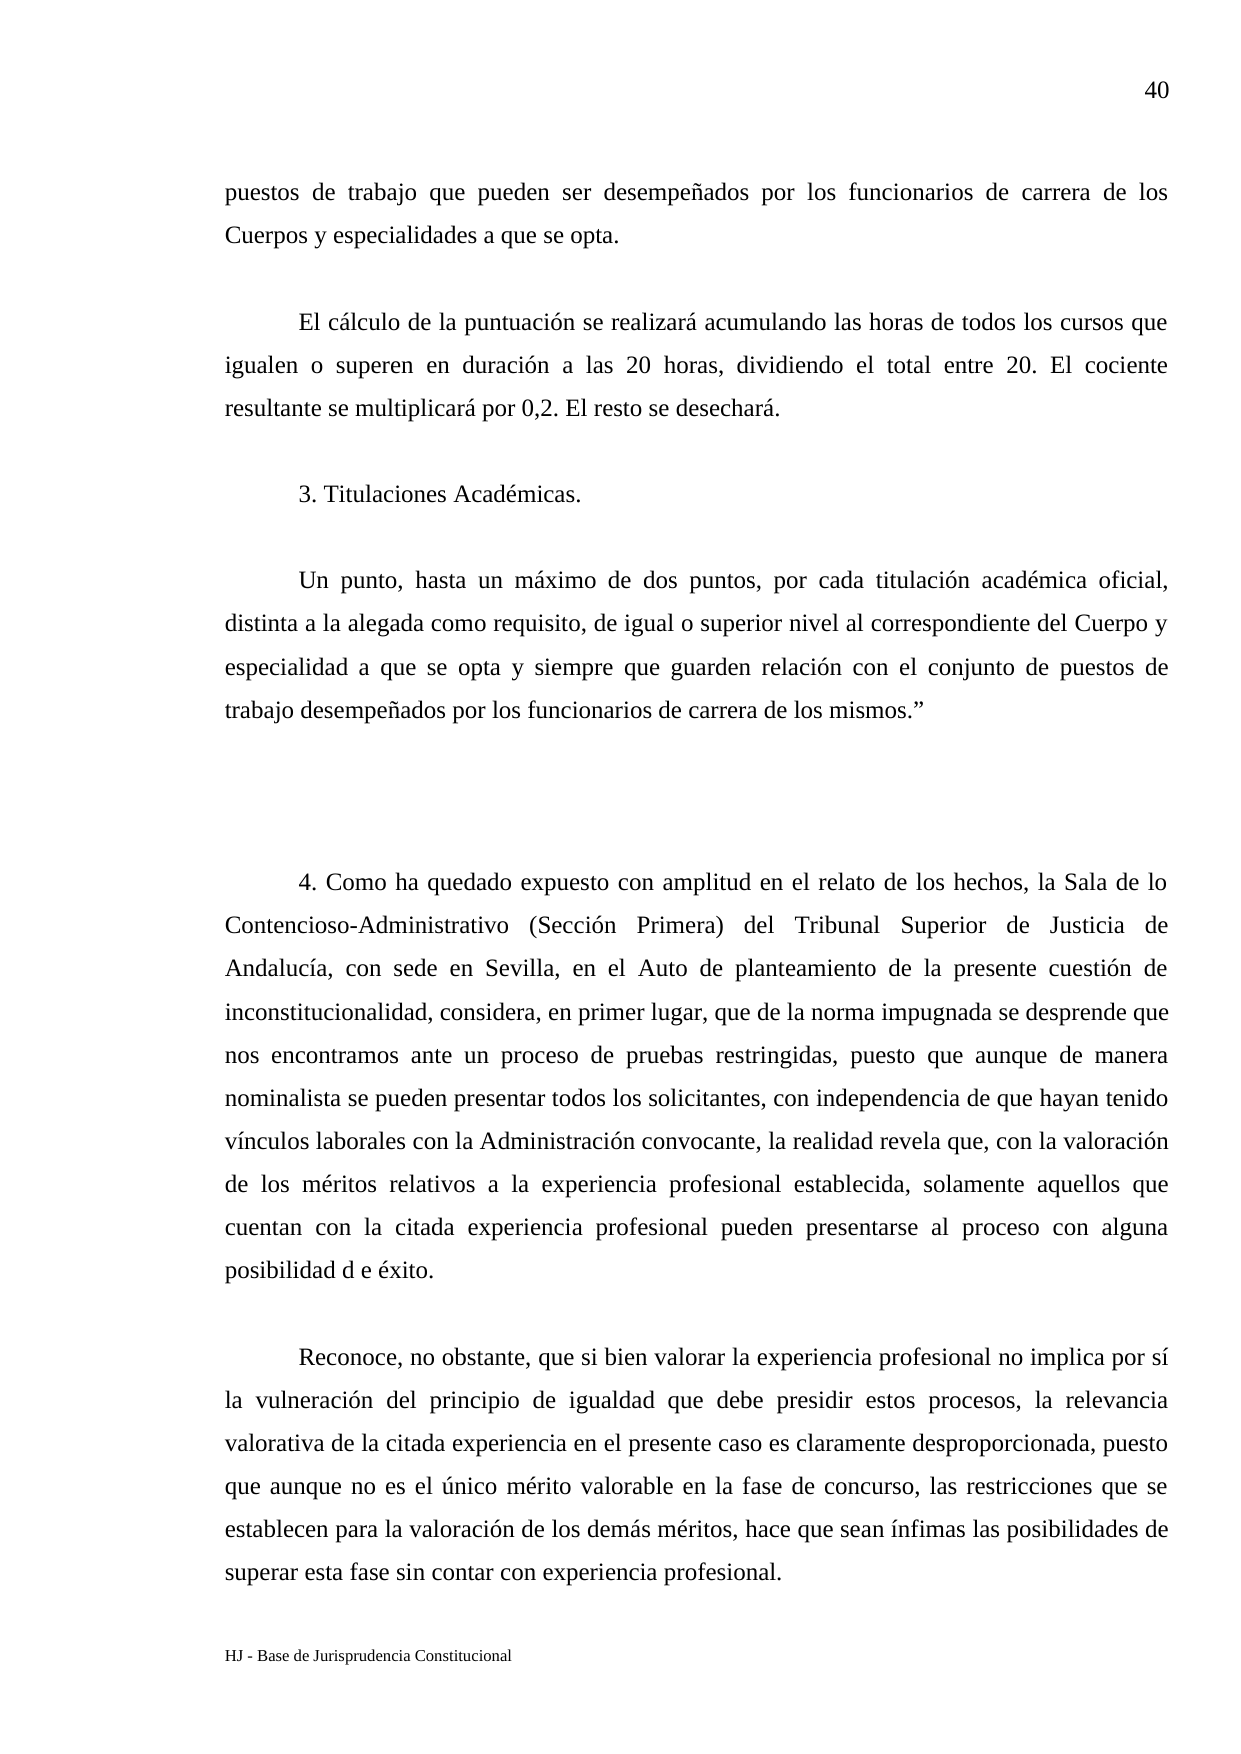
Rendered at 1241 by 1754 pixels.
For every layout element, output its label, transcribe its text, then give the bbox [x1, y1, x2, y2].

text 4. Como ha quedado expuesto con amplitud en el relato de los hechos, la Sala de lo Contencioso-Administrativo (Sección Primera) del Tribunal Superior de Justicia de Andalucía, con sede en Sevilla, en el Auto de planteamiento de la presente cuestión de inconstitucionalidad, considera, en primer lugar, que de la norma impugnada se desprende que nos encontramos ante un proceso de pruebas restringidas, puesto que aunque de manera nominalista se pueden presentar todos los solicitantes, con independencia de que hayan tenido vínculos laborales con la Administración convocante, la realidad revela que, con la valoración de los méritos relativos a la experiencia profesional establecida, solamente aquellos que cuentan con la citada experiencia profesional pueden presentarse al proceso con alguna posibilidad d e éxito. [224, 867, 1169, 1284]
text Un punto, hasta un máximo de dos puntos, por cada titulación académica oficial, distinta a la alegada como requisito, de igual o superior nivel al correspondiente del Cuerpo y especialidad a que se opta y siempre que guarden relación con el conjunto de puestos de trabajo desempeñados por los funcionarios de carrera de los mismos.” [224, 565, 1169, 723]
text Reconoce, no obstante, que si bien valorar la experiencia profesional no implica por sí la vulneración del principio de igualdad que debe presidir estos procesos, la relevancia valorativa de la citada experiencia en el presente caso es claramente desproporcionada, puesto que aunque no es el único mérito valorable en la fase de concurso, las restricciones que se establecen para la valoración de los demás méritos, hace que sean ínfimas las posibilidades de superar esta fase sin contar con experiencia profesional. [224, 1342, 1169, 1586]
text El cálculo de la puntuación se realizará acumulando las horas de todos los cursos que igualen o superen en duración a las 20 horas, dividiendo el total entre 20. El cociente resultante se multiplicará por 0,2. El resto se desechará. [224, 307, 1169, 422]
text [224, 177, 1169, 249]
text 3. Titulaciones Académicas. [224, 479, 1169, 508]
